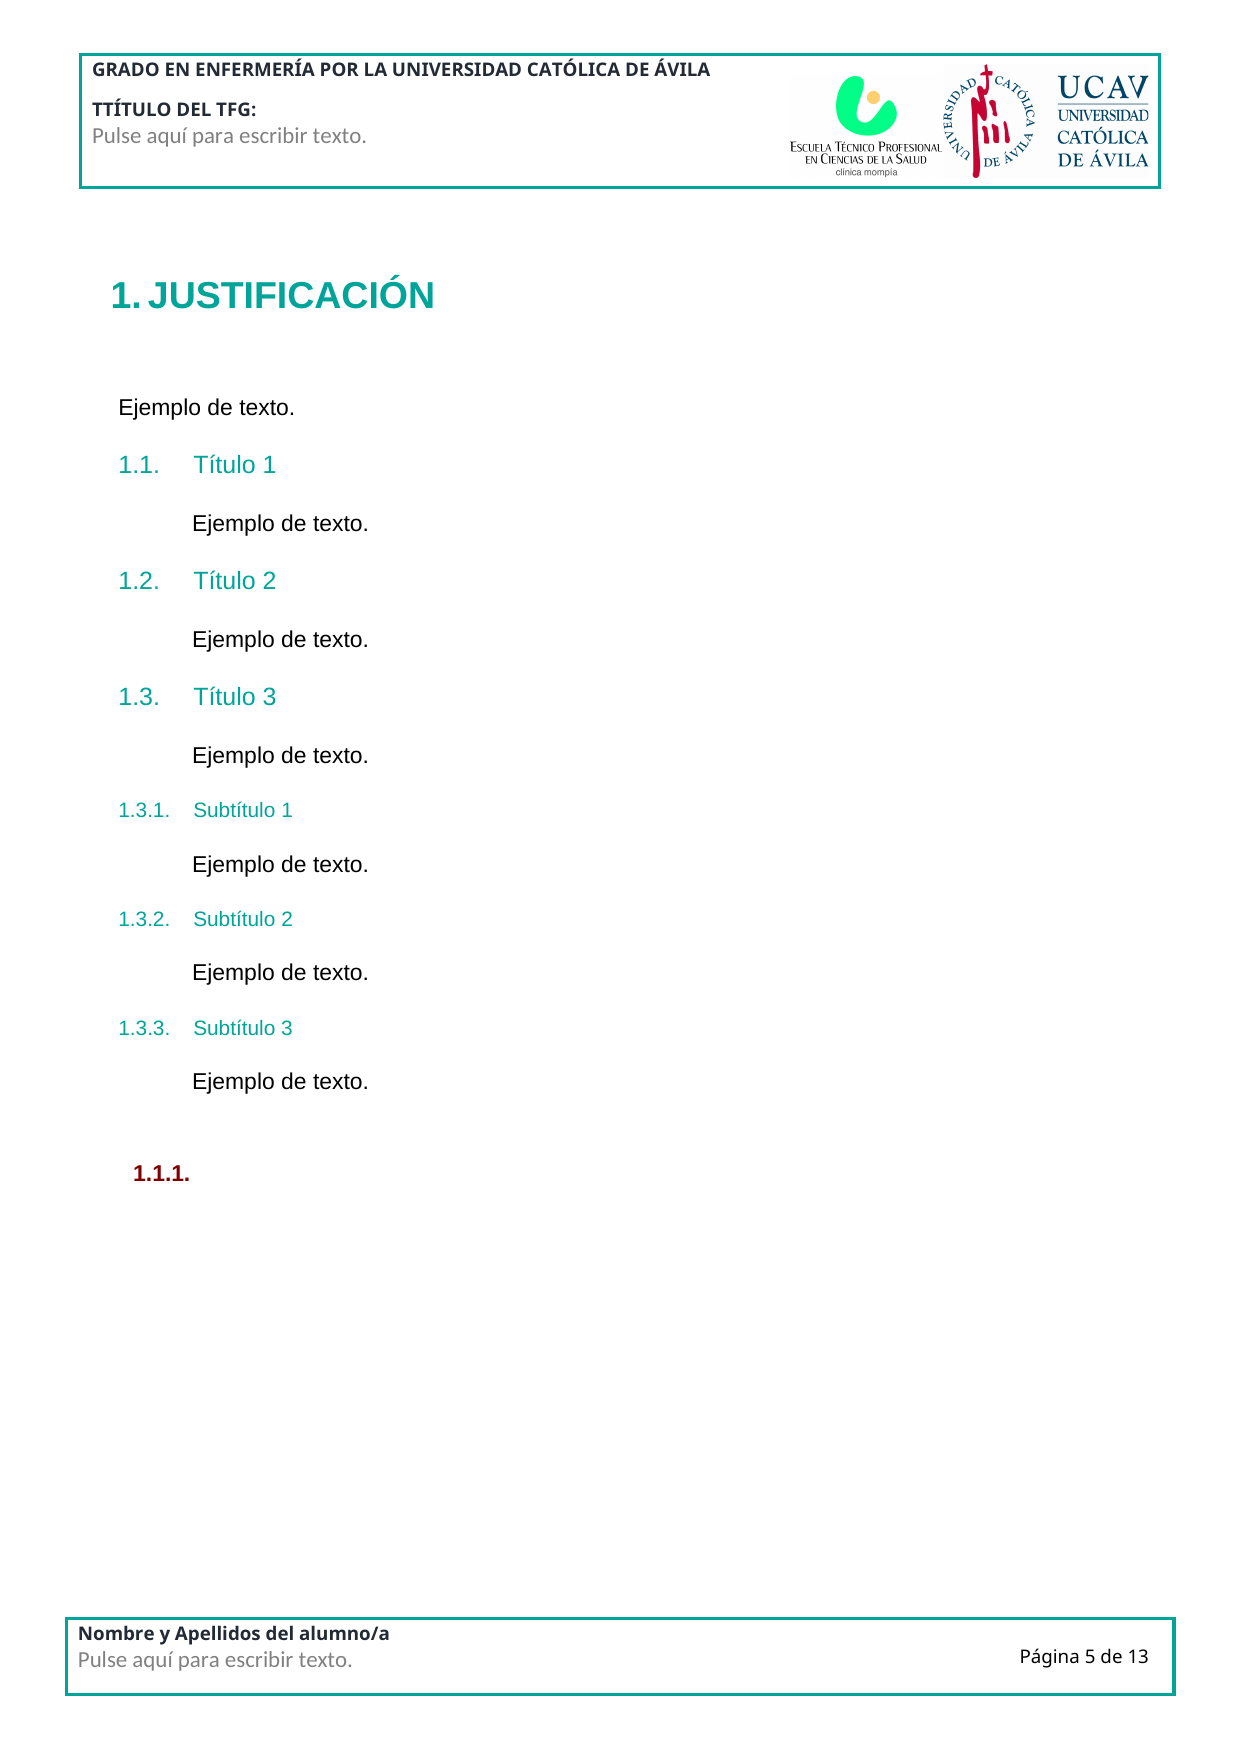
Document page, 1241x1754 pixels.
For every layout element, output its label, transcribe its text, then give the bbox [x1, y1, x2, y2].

subtitle Subtítulo 2 [118, 907, 1122, 931]
text Ejemplo de texto. [118, 626, 1122, 652]
subtitle Subtítulo 3 [118, 1016, 1122, 1039]
text Ejemplo de texto. [118, 1068, 1122, 1094]
subtitle Título 2 [118, 566, 1122, 595]
list JUSTIFICACIóN [110, 273, 1122, 316]
subtitle Título 1 [118, 450, 1122, 479]
subtitle Título 3 [118, 682, 1122, 711]
text Ejemplo de texto. [118, 742, 1122, 768]
text Ejemplo de texto. [118, 851, 1122, 877]
text Ejemplo de texto. [118, 959, 1122, 986]
text Ejemplo de texto. [118, 510, 1122, 536]
subtitle Subtítulo 1 [118, 798, 1122, 822]
picture [788, 64, 1149, 178]
text Ejemplo de texto. [118, 394, 1122, 420]
